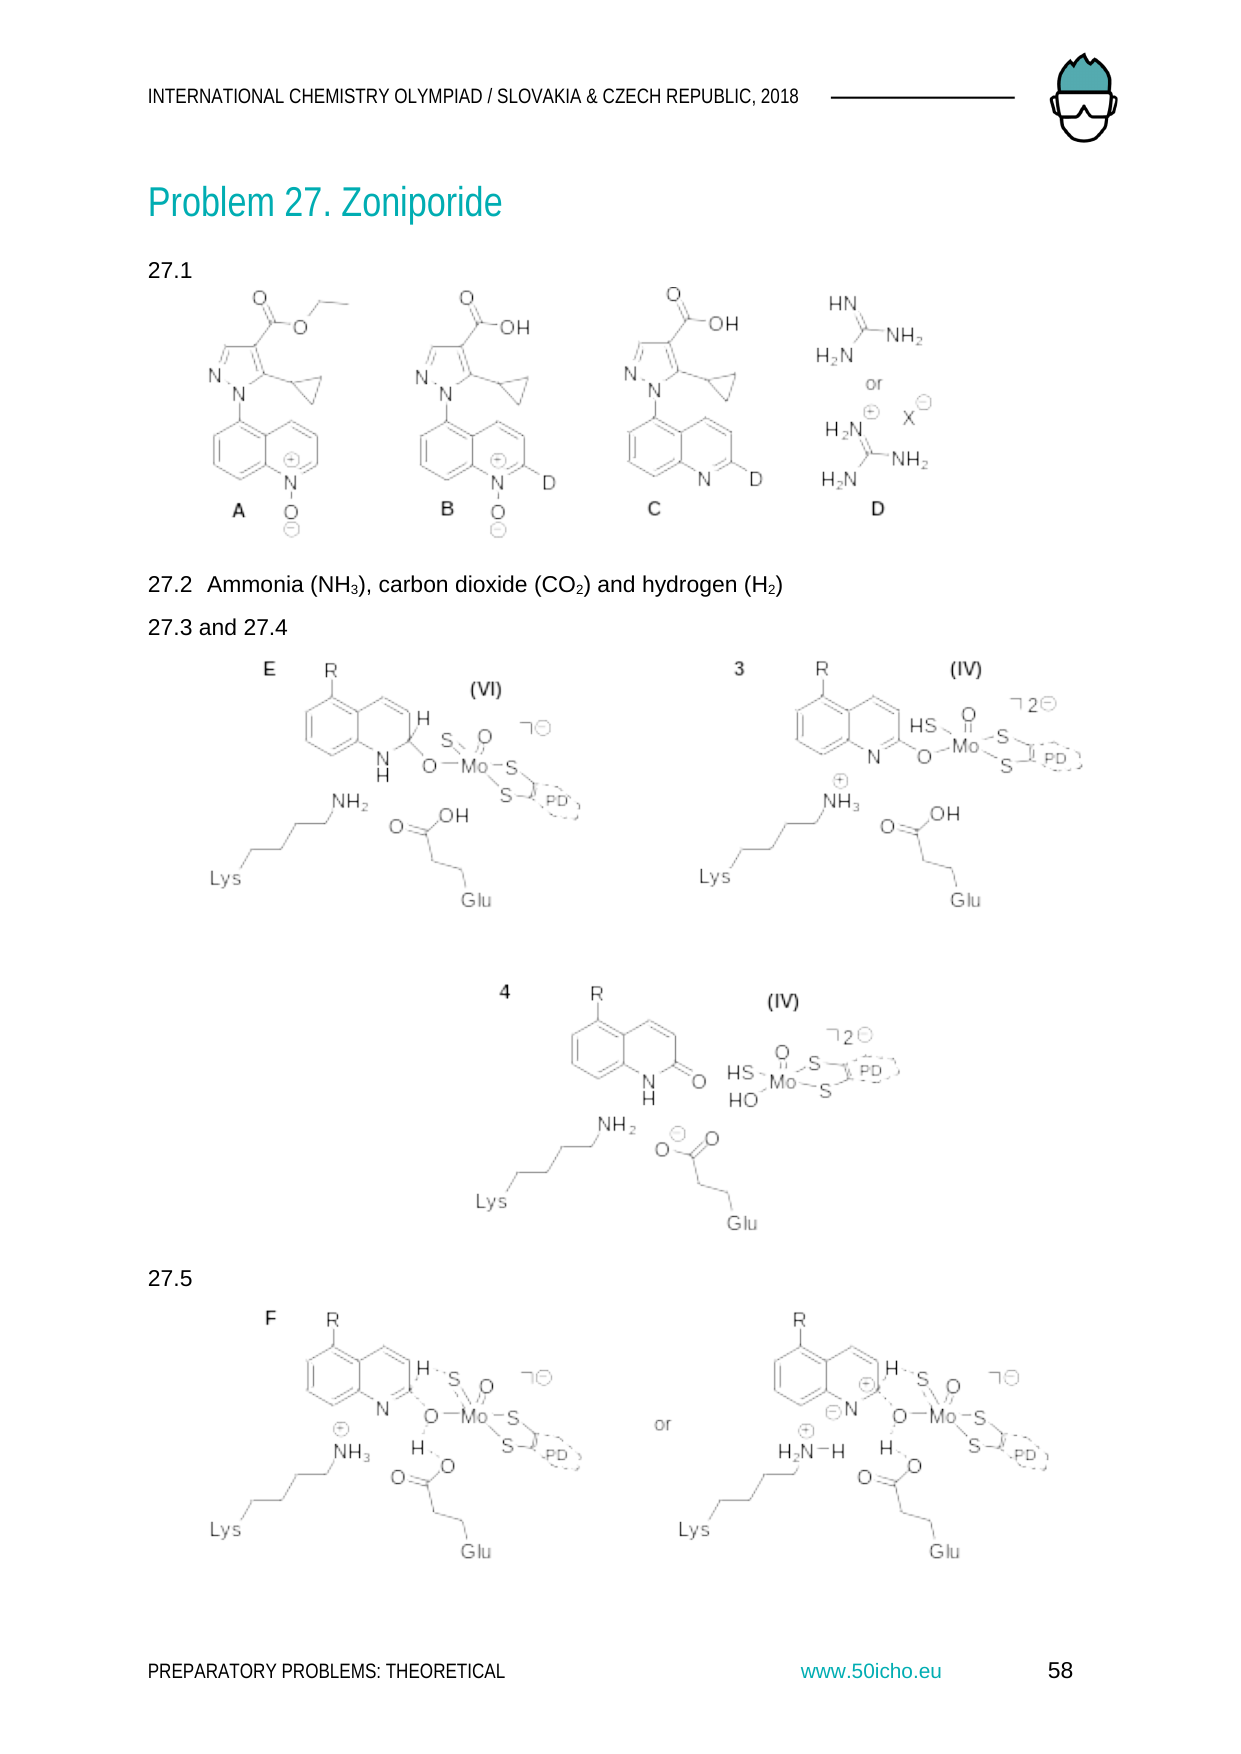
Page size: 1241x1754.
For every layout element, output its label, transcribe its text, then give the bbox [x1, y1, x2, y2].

picture [830, 52, 1118, 143]
text 27.1 [148, 257, 1122, 283]
text 27.5 [148, 1265, 1122, 1291]
text 27.2 Ammonia (NH3), carbon dioxide (CO2) and hydrogen (H2) [148, 571, 1122, 597]
text 27.3 and 27.4 [148, 613, 1122, 640]
subtitle Problem 27. Zoniporide [148, 177, 1122, 225]
